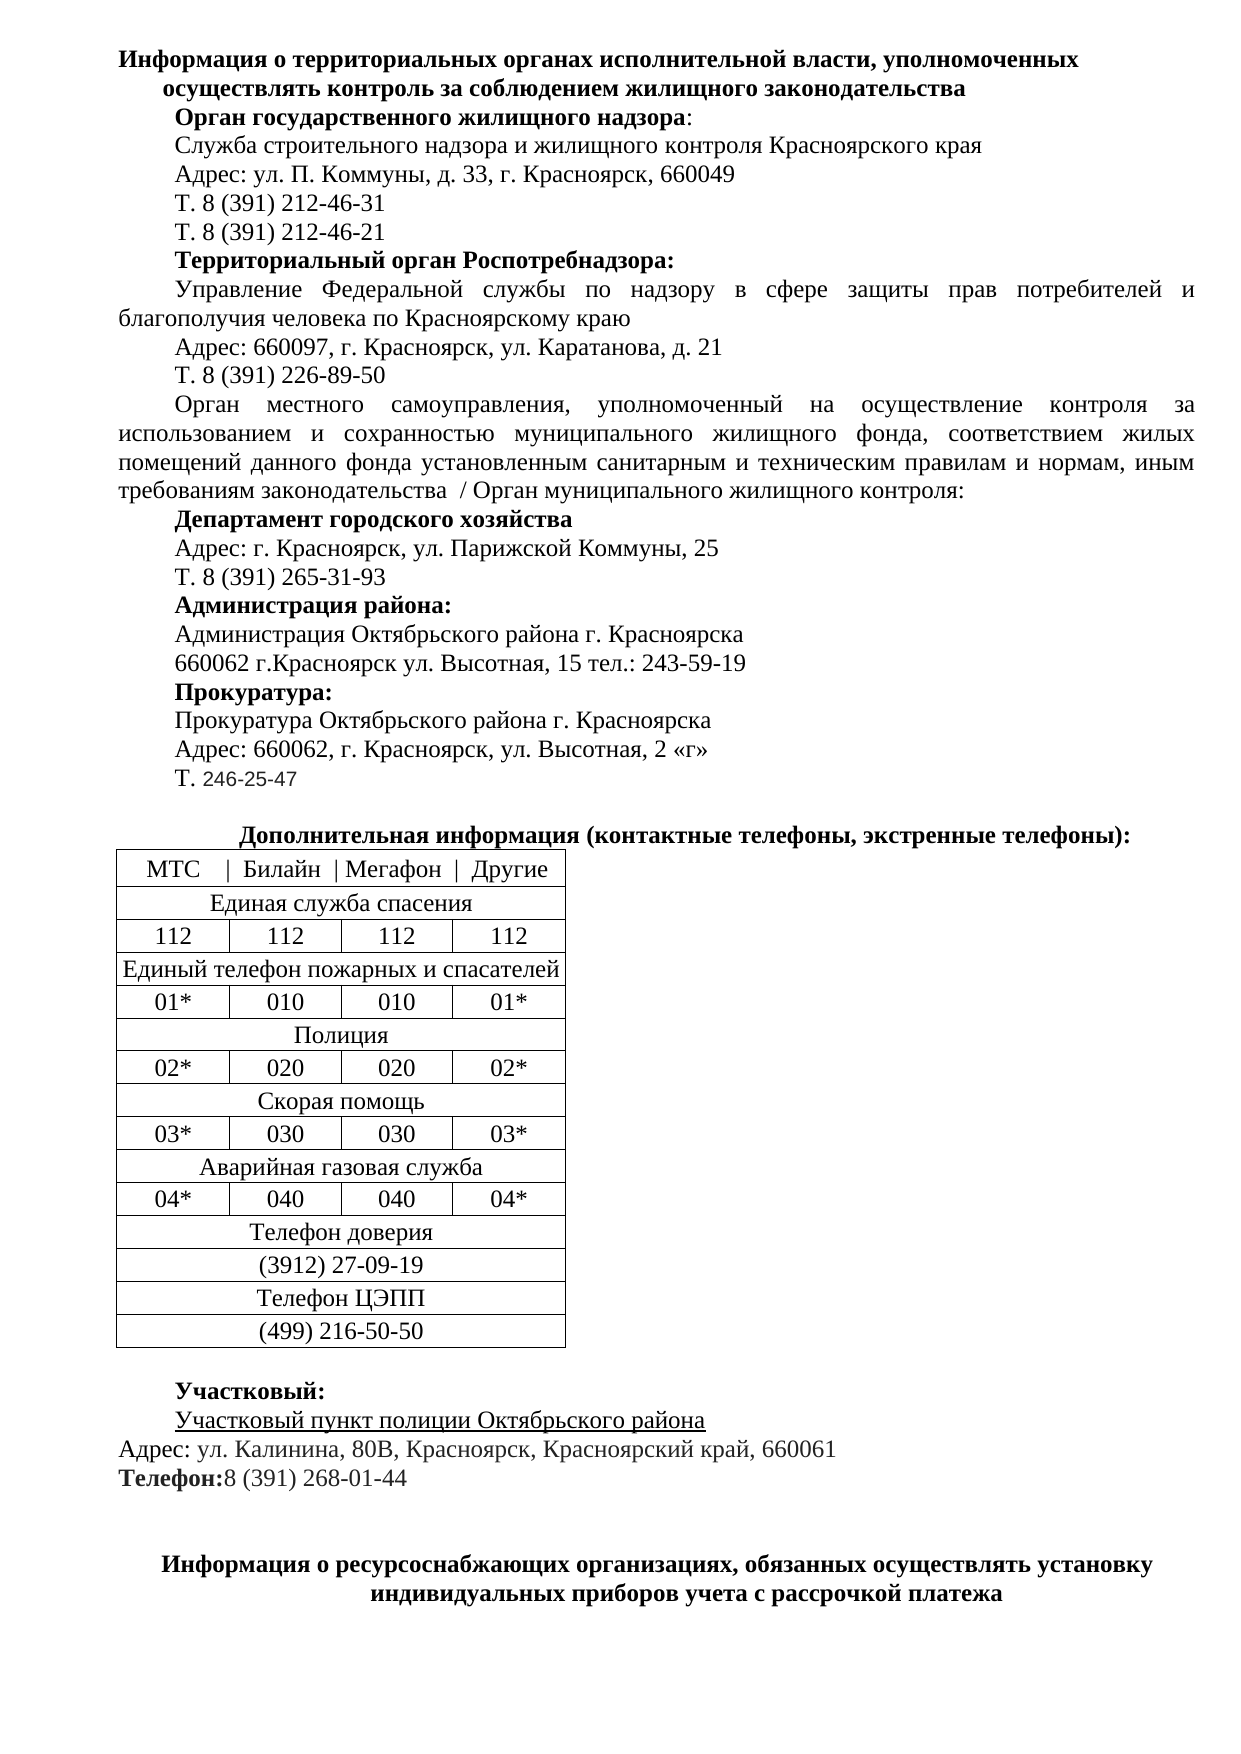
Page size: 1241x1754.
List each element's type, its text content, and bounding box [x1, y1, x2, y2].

table_cell Единый телефон пожарных и спасателей [117, 953, 565, 984]
text Орган государственного жилищного надзора: [118, 102, 1196, 131]
text Орган местного самоуправления, уполномоченный на осуществление контроля за использованием и сохранностью муниципального жилищного фонда, соответствием жилых помещений данного фонда установленным санитарным и техническим правилам и нормам, иным требованиям законодательства / Орган муниципального жилищного контроля: [118, 389, 1196, 504]
text Участковый пункт полиции Октябрьского района [118, 1405, 1196, 1434]
table_cell 030 [230, 1117, 341, 1149]
table_cell (499) 216-50-50 [117, 1315, 565, 1347]
text Департамент городского хозяйства [118, 504, 1196, 533]
text Т. 8 (391) 226-89-50 [118, 361, 1196, 389]
text Администрация района: [118, 591, 1196, 619]
text Адрес: г. Красноярск, ул. Парижской Коммуны, 25 [118, 533, 1196, 562]
table_cell Телефон ЦЭПП [117, 1282, 565, 1314]
table_cell 040 [230, 1183, 341, 1215]
text Администрация Октябрьского района г. Красноярска [118, 619, 1196, 648]
table_cell 112 [230, 920, 341, 952]
table_cell 112 [453, 920, 565, 952]
text Территориальный орган Роспотребнадзора: [118, 246, 1196, 274]
text Cлужба строительного надзора и жилищного контроля Красноярского края [118, 131, 1196, 159]
text Дополнительная информация (контактные телефоны, экстренные телефоны): [118, 821, 1196, 849]
text Участковый: [118, 1376, 1196, 1405]
text Адрес: ул. П. Коммуны, д. 33, г. Красноярск, 660049 [118, 159, 1196, 188]
text Т. 8 (391) 212-46-31 [118, 188, 1196, 217]
text Телефон:8 (391) 268-01-44 [118, 1463, 1196, 1491]
text Управление Федеральной службы по надзору в сфере защиты прав потребителей и благополучия человека по Красноярскому краю [118, 274, 1196, 332]
text Прокуратура: [118, 677, 1196, 706]
table_cell 01* [117, 986, 229, 1017]
text Адрес: ул. Калинина, 80В, Красноярск, Красноярский край, 660061 [118, 1434, 1196, 1463]
text Информация о территориальных органах исполнительной власти, уполномоченных осуществлять контроль за соблюдением жилищного законодательства [118, 44, 1196, 102]
table_cell 010 [230, 986, 341, 1017]
text Т. 8 (391) 212-46-21 [118, 217, 1196, 246]
text Информация о ресурсоснабжающих организациях, обязанных осуществлять установку индивидуальных приборов учета с рассрочкой платежа [118, 1549, 1196, 1606]
text Т. 246-25-47 [118, 763, 1196, 792]
table_cell (3912) 27-09-19 [117, 1249, 565, 1281]
text Прокуратура Октябрьского района г. Красноярска [118, 706, 1196, 734]
table_cell 112 [117, 920, 229, 952]
table_cell 020 [230, 1051, 341, 1083]
table_cell Аварийная газовая служба [117, 1150, 565, 1182]
table_cell 030 [342, 1117, 452, 1149]
table_cell Полиция [117, 1019, 565, 1050]
text Т. 8 (391) 265-31-93 [118, 562, 1196, 591]
text Адрес: 660062, г. Красноярск, ул. Высотная, 2 «г» [118, 734, 1196, 763]
table_cell 03* [117, 1117, 229, 1149]
table_cell 02* [453, 1051, 565, 1083]
text Адрес: 660097, г. Красноярск, ул. Каратанова, д. 21 [118, 332, 1196, 361]
table_cell Телефон доверия [117, 1216, 565, 1248]
table_cell 04* [117, 1183, 229, 1215]
table_cell 020 [342, 1051, 452, 1083]
table_cell 03* [453, 1117, 565, 1149]
table_cell Скорая помощь [117, 1084, 565, 1116]
table_cell 02* [117, 1051, 229, 1083]
text 660062 г.Красноярск ул. Высотная, 15 тел.: 243-59-19 [118, 648, 1196, 677]
table_cell 04* [453, 1183, 565, 1215]
table_cell 040 [342, 1183, 452, 1215]
table_cell Единая служба спасения [117, 887, 565, 919]
table_cell 01* [453, 986, 565, 1017]
table_cell 112 [342, 920, 452, 952]
table_cell 010 [342, 986, 452, 1017]
table_header МТС | Билайн | Мегафон | Другие [117, 850, 565, 886]
